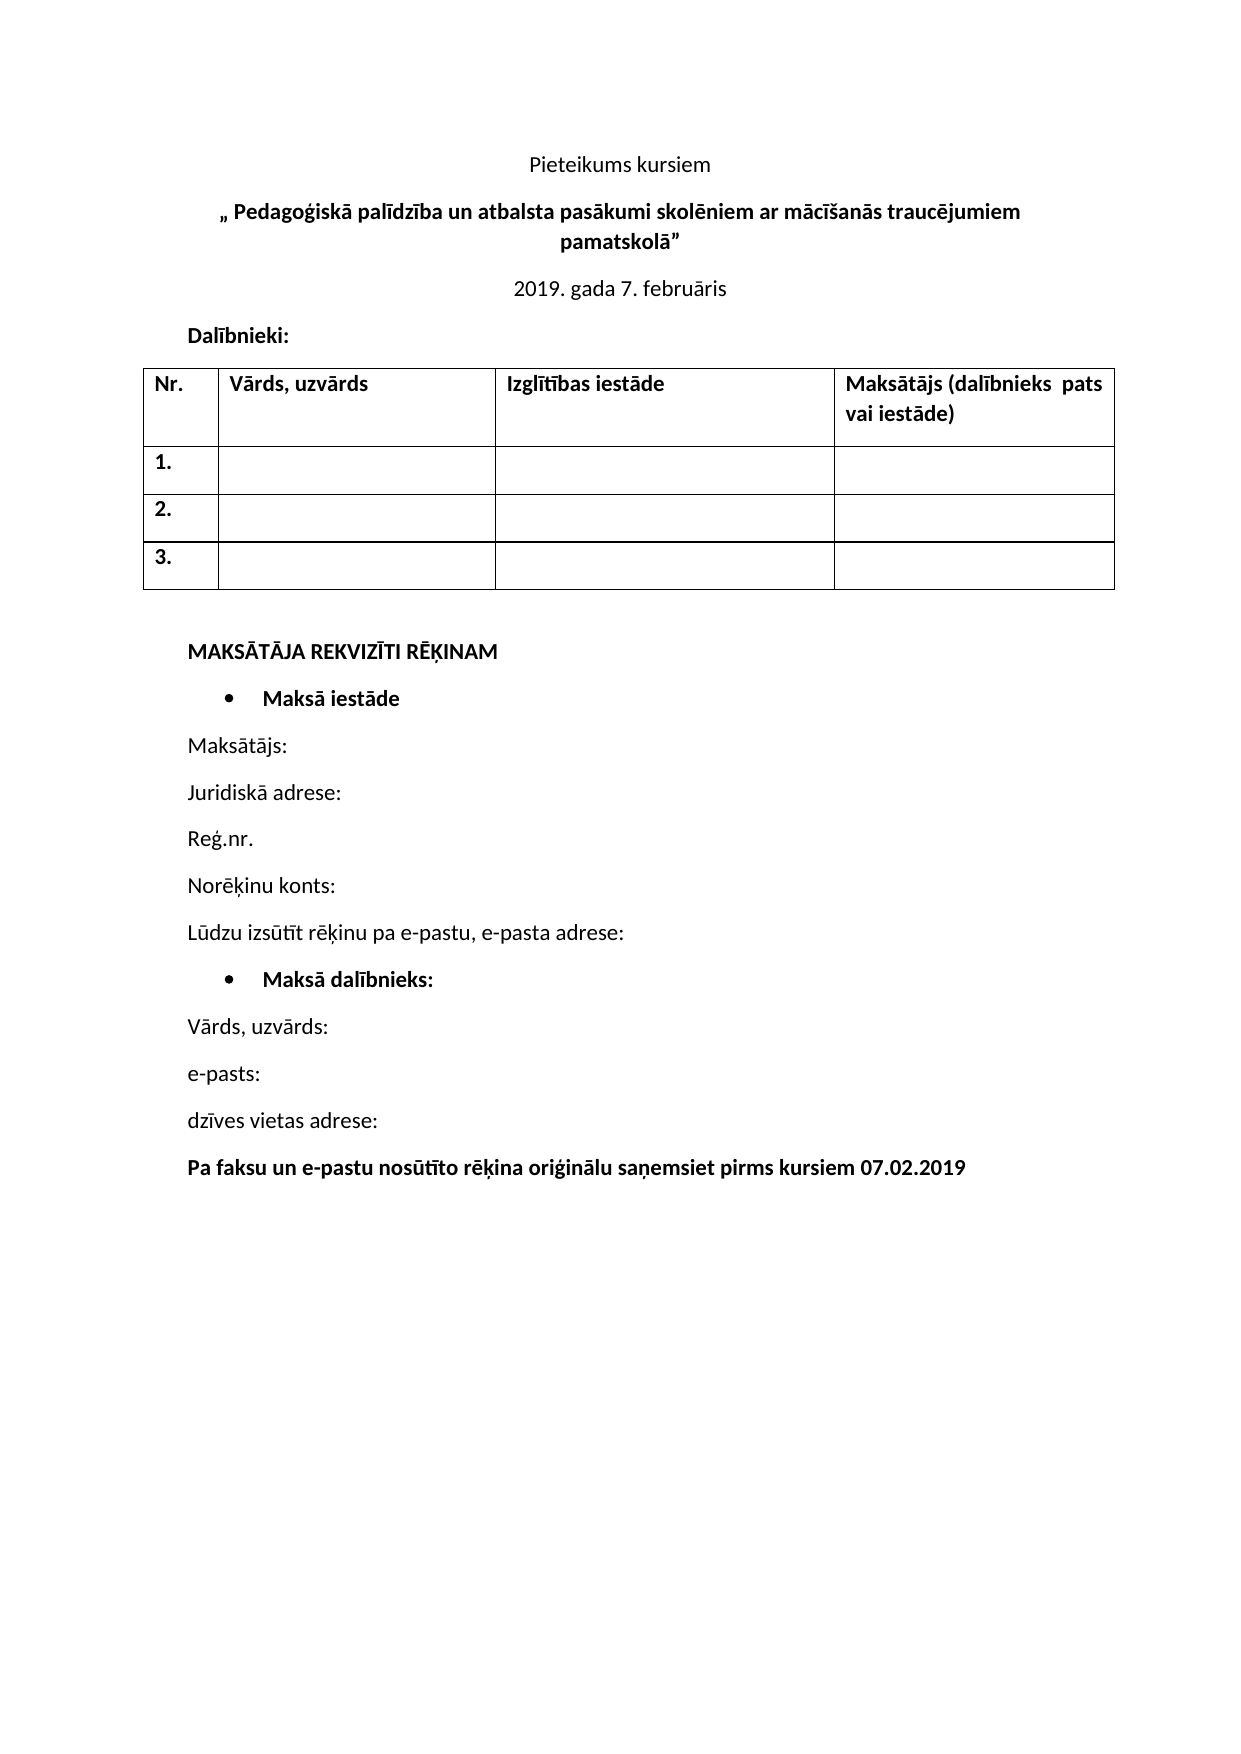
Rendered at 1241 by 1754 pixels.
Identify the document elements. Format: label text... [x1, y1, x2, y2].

table_cell [835, 495, 1114, 541]
table_cell [219, 447, 495, 493]
text Pieteikums kursiem [187, 150, 1053, 178]
table_header Maksātājs (dalībnieks pats vai iestāde) [835, 369, 1114, 446]
text Maksātājs: [187, 731, 1053, 759]
text „ Pedagoģiskā palīdzība un atbalsta pasākumi skolēniem ar mācīšanās traucējumiem pamatskolā” [187, 197, 1053, 255]
table_header Izglītības iestāde [496, 369, 834, 446]
text 2019. gada 7. februāris [187, 274, 1053, 302]
table_header Vārds, uzvārds [219, 369, 495, 446]
table_cell [144, 447, 218, 493]
list Maksā dalībnieks: [225, 965, 1053, 993]
text Norēķinu konts: [187, 871, 1053, 899]
text e-pasts: [187, 1059, 1053, 1087]
text Dalībnieki: [187, 321, 1053, 349]
table_cell [496, 543, 834, 589]
text Lūdzu izsūtīt rēķinu pa e-pastu, e-pasta adrese: [187, 918, 1053, 946]
text Vārds, uzvārds: [187, 1012, 1053, 1040]
text MAKSĀTĀJA REKVIZĪTI RĒĶINAM [187, 637, 1053, 665]
table_cell [496, 495, 834, 541]
table_cell [496, 447, 834, 493]
table_cell [144, 495, 218, 541]
text Reģ.nr. [187, 824, 1053, 853]
text Pa faksu un e-pastu nosūtīto rēķina oriģinālu saņemsiet pirms kursiem 07.02.2019 [187, 1153, 1053, 1181]
text dzīves vietas adrese: [187, 1106, 1053, 1134]
table_header Nr. [144, 369, 218, 446]
table_cell [219, 543, 495, 589]
table_cell [219, 495, 495, 541]
text Juridiskā adrese: [187, 778, 1053, 806]
table_cell [144, 543, 218, 589]
table_cell [835, 543, 1114, 589]
list Maksā iestāde [225, 684, 1053, 712]
table_cell [835, 447, 1114, 493]
